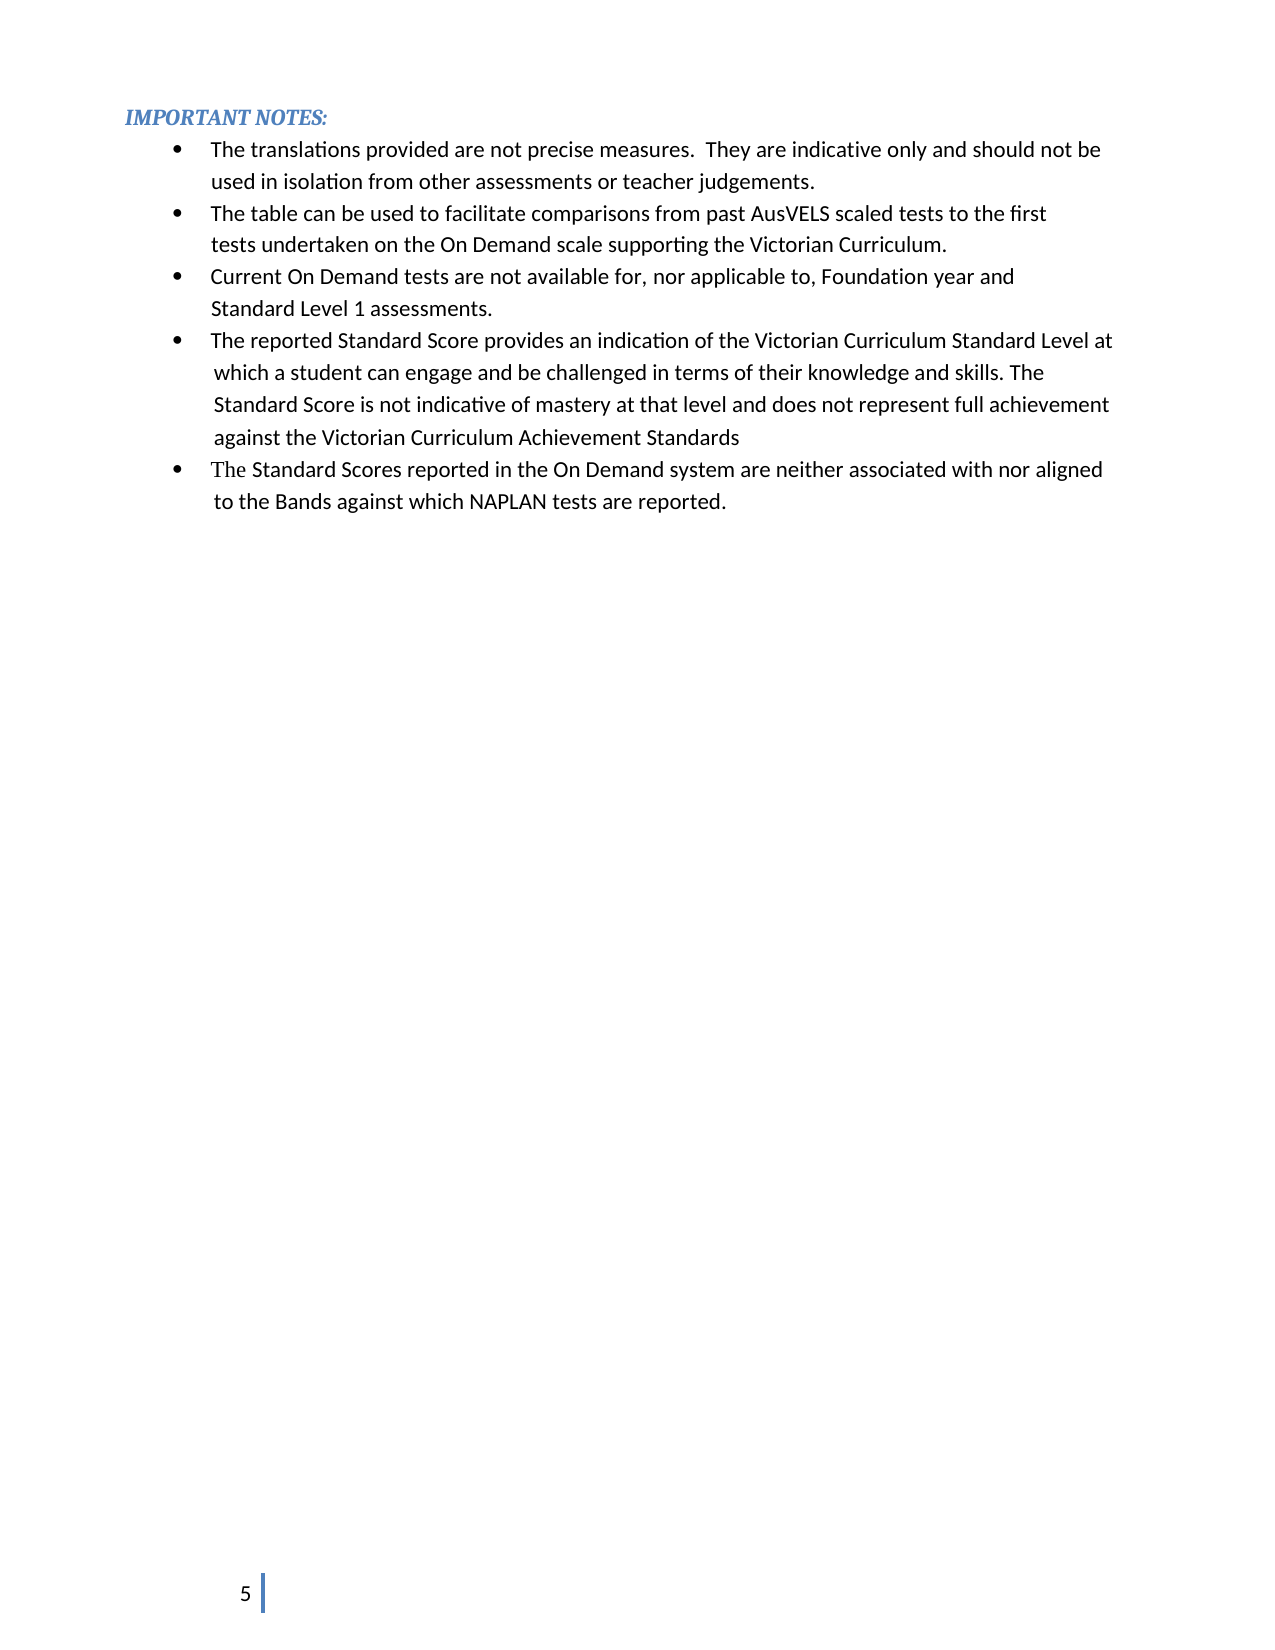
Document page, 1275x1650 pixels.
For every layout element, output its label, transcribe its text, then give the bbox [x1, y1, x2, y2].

text  The translations provided are not precise measures. They are indicative only and should not be used in isolation from other assessments or teacher judgements. [173, 135, 1105, 195]
text  Current On Demand tests are not available for, nor applicable to, Foundation year and Standard Level 1 assessments. [173, 262, 1028, 322]
text  The reported Standard Score provides an indication of the Victorian Curriculum Standard Level at which a student can engage and be challenged in terms of their knowledge and skills. The Standard Score is not indicative of mastery at that level and does not represent full achievement against the Victorian Curriculum Achievement Standards [173, 326, 1129, 451]
text  The table can be used to facilitate comparisons from past AusVELS scaled tests to the first tests undertaken on the On Demand scale supporting the Victorian Curriculum. [173, 199, 1067, 258]
text  The Standard Scores reported in the On Demand system are neither associated with nor aligned to the Bands against which NAPLAN tests are reported. [173, 455, 1129, 515]
subtitle IMPORTANT NOTES: [125, 105, 1127, 131]
